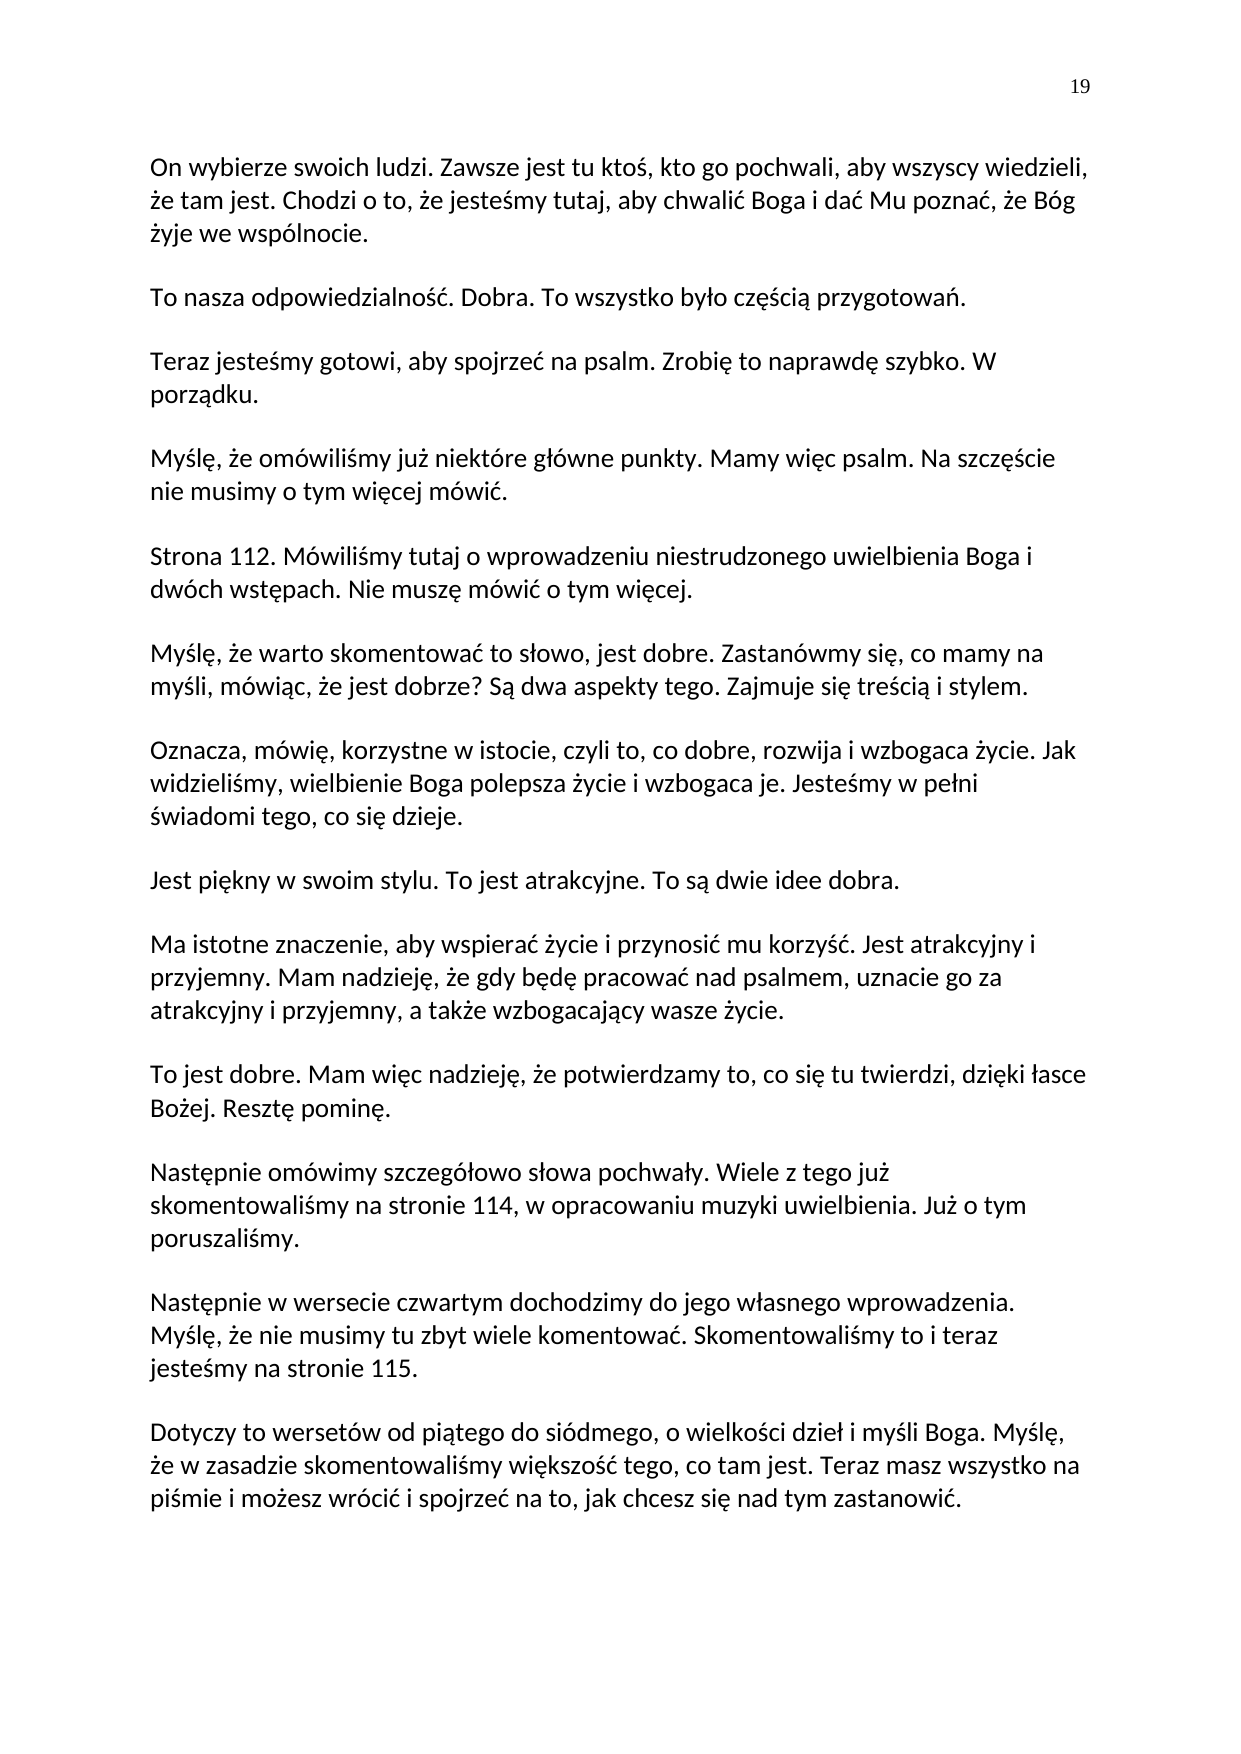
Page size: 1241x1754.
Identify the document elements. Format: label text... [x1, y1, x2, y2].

text Strona 112. Mówiliśmy tutaj o wprowadzeniu niestrudzonego uwielbienia Boga i dwóch wstępach. Nie muszę mówić o tym więcej. [150, 539, 1090, 605]
text Teraz jesteśmy gotowi, aby spojrzeć na psalm. Zrobię to naprawdę szybko. W porządku. [150, 344, 1090, 410]
text Następnie omówimy szczegółowo słowa pochwały. Wiele z tego już skomentowaliśmy na stronie 114, w opracowaniu muzyki uwielbienia. Już o tym poruszaliśmy. [150, 1155, 1090, 1254]
text Myślę, że warto skomentować to słowo, jest dobre. Zastanówmy się, co mamy na myśli, mówiąc, że jest dobrze? Są dwa aspekty tego. Zajmuje się treścią i stylem. [150, 636, 1090, 702]
text To jest dobre. Mam więc nadzieję, że potwierdzamy to, co się tu twierdzi, dzięki łasce Bożej. Resztę pominę. [150, 1058, 1090, 1124]
text Oznacza, mówię, korzystne w istocie, czyli to, co dobre, rozwija i wzbogaca życie. Jak widzieliśmy, wielbienie Boga polepsza życie i wzbogaca je. Jesteśmy w pełni świadomi tego, co się dzieje. [150, 733, 1090, 832]
text On wybierze swoich ludzi. Zawsze jest tu ktoś, kto go pochwali, aby wszyscy wiedzieli, że tam jest. Chodzi o to, że jesteśmy tutaj, aby chwalić Boga i dać Mu poznać, że Bóg żyje we wspólnocie. [150, 150, 1090, 249]
text Dotyczy to wersetów od piątego do siódmego, o wielkości dzieł i myśli Boga. Myślę, że w zasadzie skomentowaliśmy większość tego, co tam jest. Teraz masz wszystko na piśmie i możesz wrócić i spojrzeć na to, jak chcesz się nad tym zastanowić. [150, 1415, 1090, 1514]
text Myślę, że omówiliśmy już niektóre główne punkty. Mamy więc psalm. Na szczęście nie musimy o tym więcej mówić. [150, 442, 1090, 508]
text Jest piękny w swoim stylu. To jest atrakcyjne. To są dwie idee dobra. [150, 863, 1090, 896]
text Ma istotne znaczenie, aby wspierać życie i przynosić mu korzyść. Jest atrakcyjny i przyjemny. Mam nadzieję, że gdy będę pracować nad psalmem, uznacie go za atrakcyjny i przyjemny, a także wzbogacający wasze życie. [150, 927, 1090, 1027]
text To nasza odpowiedzialność. Dobra. To wszystko było częścią przygotowań. [150, 280, 1090, 313]
text Następnie w wersecie czwartym dochodzimy do jego własnego wprowadzenia. Myślę, że nie musimy tu zbyt wiele komentować. Skomentowaliśmy to i teraz jesteśmy na stronie 115. [150, 1285, 1090, 1384]
